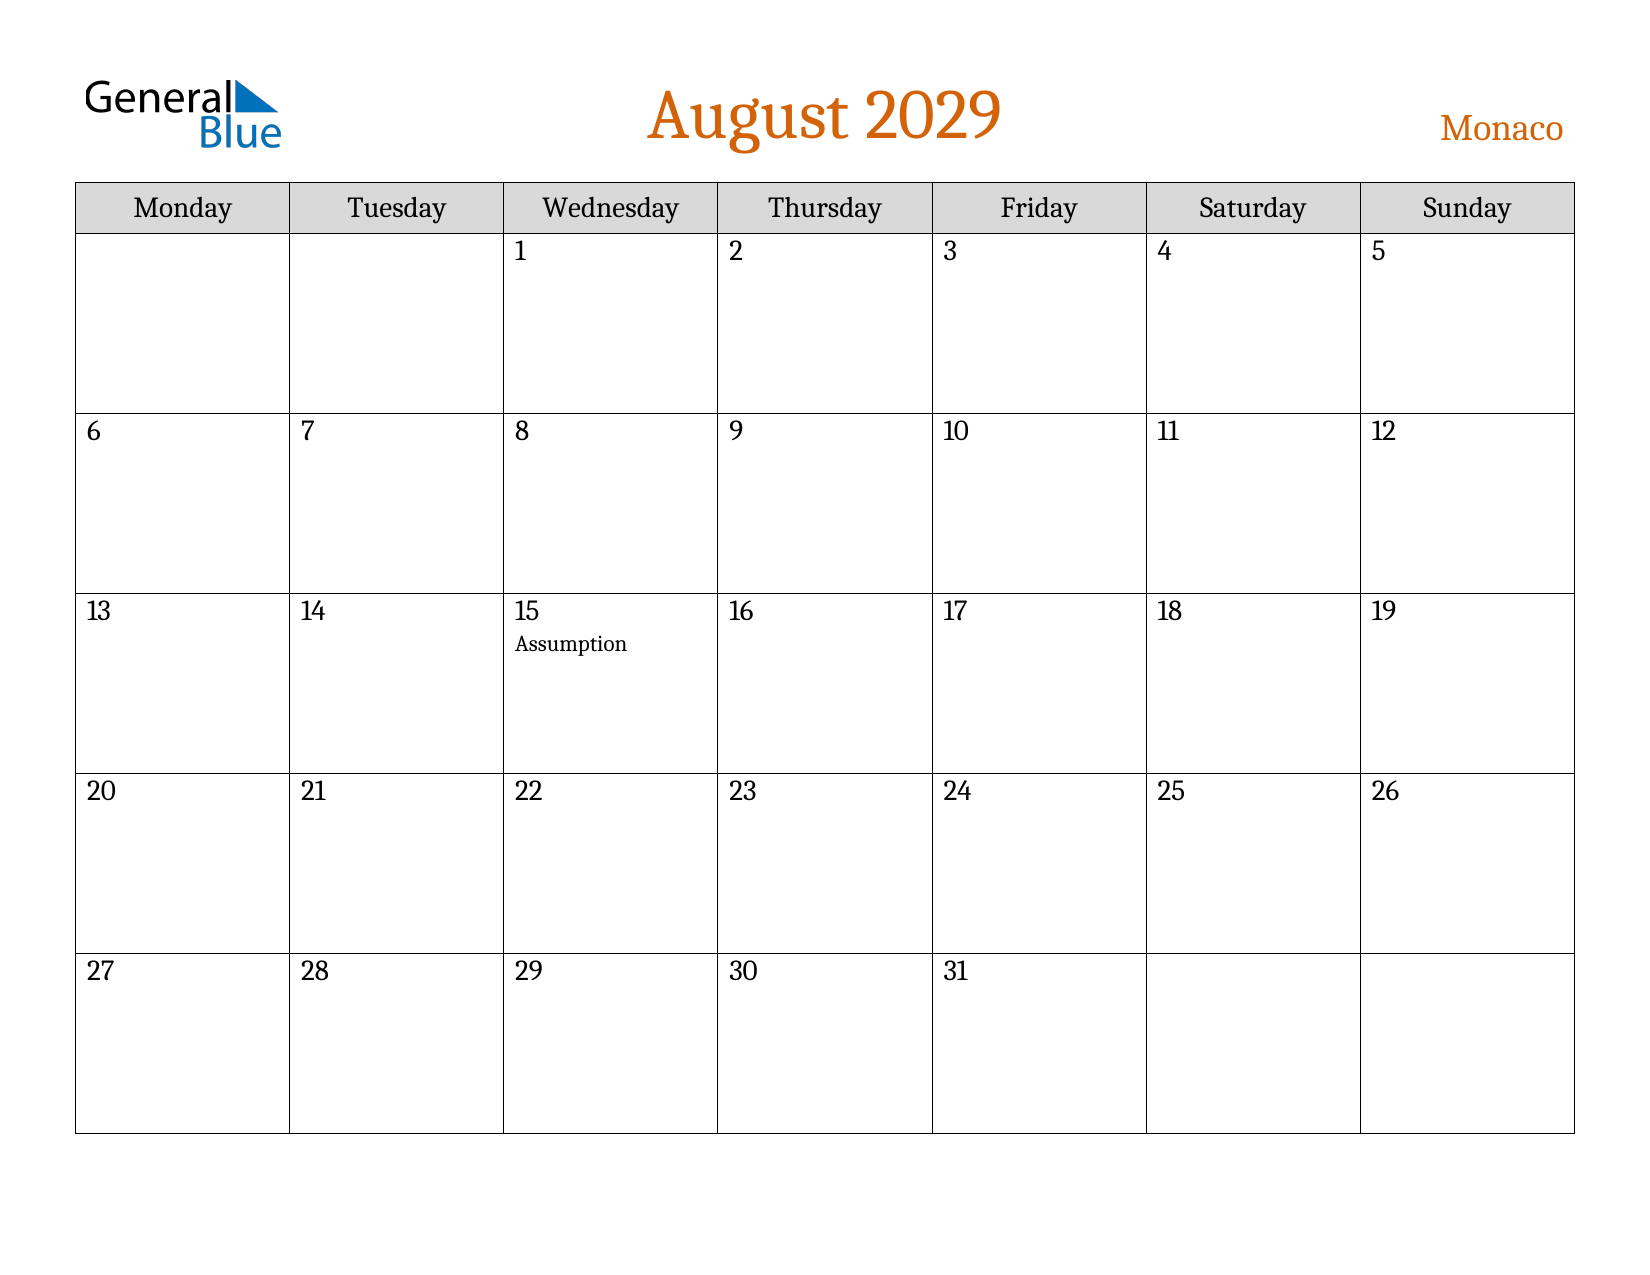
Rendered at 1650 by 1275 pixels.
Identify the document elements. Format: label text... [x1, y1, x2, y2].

table_cell 22 [504, 774, 717, 810]
table_cell [1361, 954, 1574, 990]
table_cell 18 [1147, 594, 1360, 630]
table_cell [933, 810, 1146, 953]
table_header Monaco [1146, 75, 1574, 182]
table_cell [933, 270, 1146, 413]
table_cell [1147, 270, 1360, 413]
table_cell Thursday [718, 183, 932, 233]
table_cell [76, 234, 289, 270]
table_cell Tuesday [290, 183, 503, 233]
table_cell 23 [718, 774, 932, 810]
table_cell [1361, 990, 1574, 1133]
table_cell 17 [933, 594, 1146, 630]
table_cell 14 [290, 594, 503, 630]
table_cell [290, 630, 503, 773]
table_cell [718, 810, 932, 953]
table_cell [933, 990, 1146, 1133]
table_cell 28 [290, 954, 503, 990]
table_cell 25 [1147, 774, 1360, 810]
table_cell 21 [290, 774, 503, 810]
table_cell [1361, 270, 1574, 413]
table_cell 15 [504, 594, 717, 630]
table_cell 5 [1361, 234, 1574, 270]
table_cell [1147, 954, 1360, 990]
table_cell 9 [718, 414, 932, 450]
table_cell [76, 990, 289, 1133]
table_cell 2 [718, 234, 932, 270]
table_cell 19 [1361, 594, 1574, 630]
table_cell Monday [76, 183, 289, 233]
table_cell Friday [933, 183, 1146, 233]
picture [86, 80, 281, 148]
table_cell [1147, 450, 1360, 593]
table_cell 30 [718, 954, 932, 990]
table_cell 3 [933, 234, 1146, 270]
table_cell 13 [76, 594, 289, 630]
table_cell [76, 630, 289, 773]
table_cell [1361, 630, 1574, 773]
table_cell [290, 270, 503, 413]
table_cell 6 [76, 414, 289, 450]
table_cell 20 [76, 774, 289, 810]
table_header August 2029 [504, 75, 1146, 182]
table_cell 10 [933, 414, 1146, 450]
table_cell [76, 450, 289, 593]
table_cell 31 [933, 954, 1146, 990]
table_cell [1147, 810, 1360, 953]
table_cell [504, 810, 717, 953]
table_cell 26 [1361, 774, 1574, 810]
table_cell Assumption [504, 630, 717, 773]
table_cell [504, 990, 717, 1133]
table_cell [504, 450, 717, 593]
table_cell [1361, 810, 1574, 953]
table_cell [290, 234, 503, 270]
table_cell [718, 270, 932, 413]
table_cell [76, 810, 289, 953]
table_cell [1147, 990, 1360, 1133]
table_cell [290, 990, 503, 1133]
table_cell 1 [504, 234, 717, 270]
table_cell 7 [290, 414, 503, 450]
table_cell [504, 270, 717, 413]
table_cell [933, 630, 1146, 773]
table_cell [290, 450, 503, 593]
table_cell [76, 270, 289, 413]
table_cell 4 [1147, 234, 1360, 270]
table_cell [718, 450, 932, 593]
table_cell [718, 990, 932, 1133]
table_cell 11 [1147, 414, 1360, 450]
table_cell 8 [504, 414, 717, 450]
table_cell Sunday [1361, 183, 1574, 233]
table_cell [290, 810, 503, 953]
table_cell Wednesday [504, 183, 717, 233]
table_cell 24 [933, 774, 1146, 810]
table_cell 16 [718, 594, 932, 630]
table_cell 12 [1361, 414, 1574, 450]
table_cell 27 [76, 954, 289, 990]
table_cell Saturday [1147, 183, 1360, 233]
table_header [76, 75, 503, 182]
table_cell [933, 450, 1146, 593]
table_cell [718, 630, 932, 773]
table_cell 29 [504, 954, 717, 990]
table_cell [1147, 630, 1360, 773]
table_cell [1361, 450, 1574, 593]
